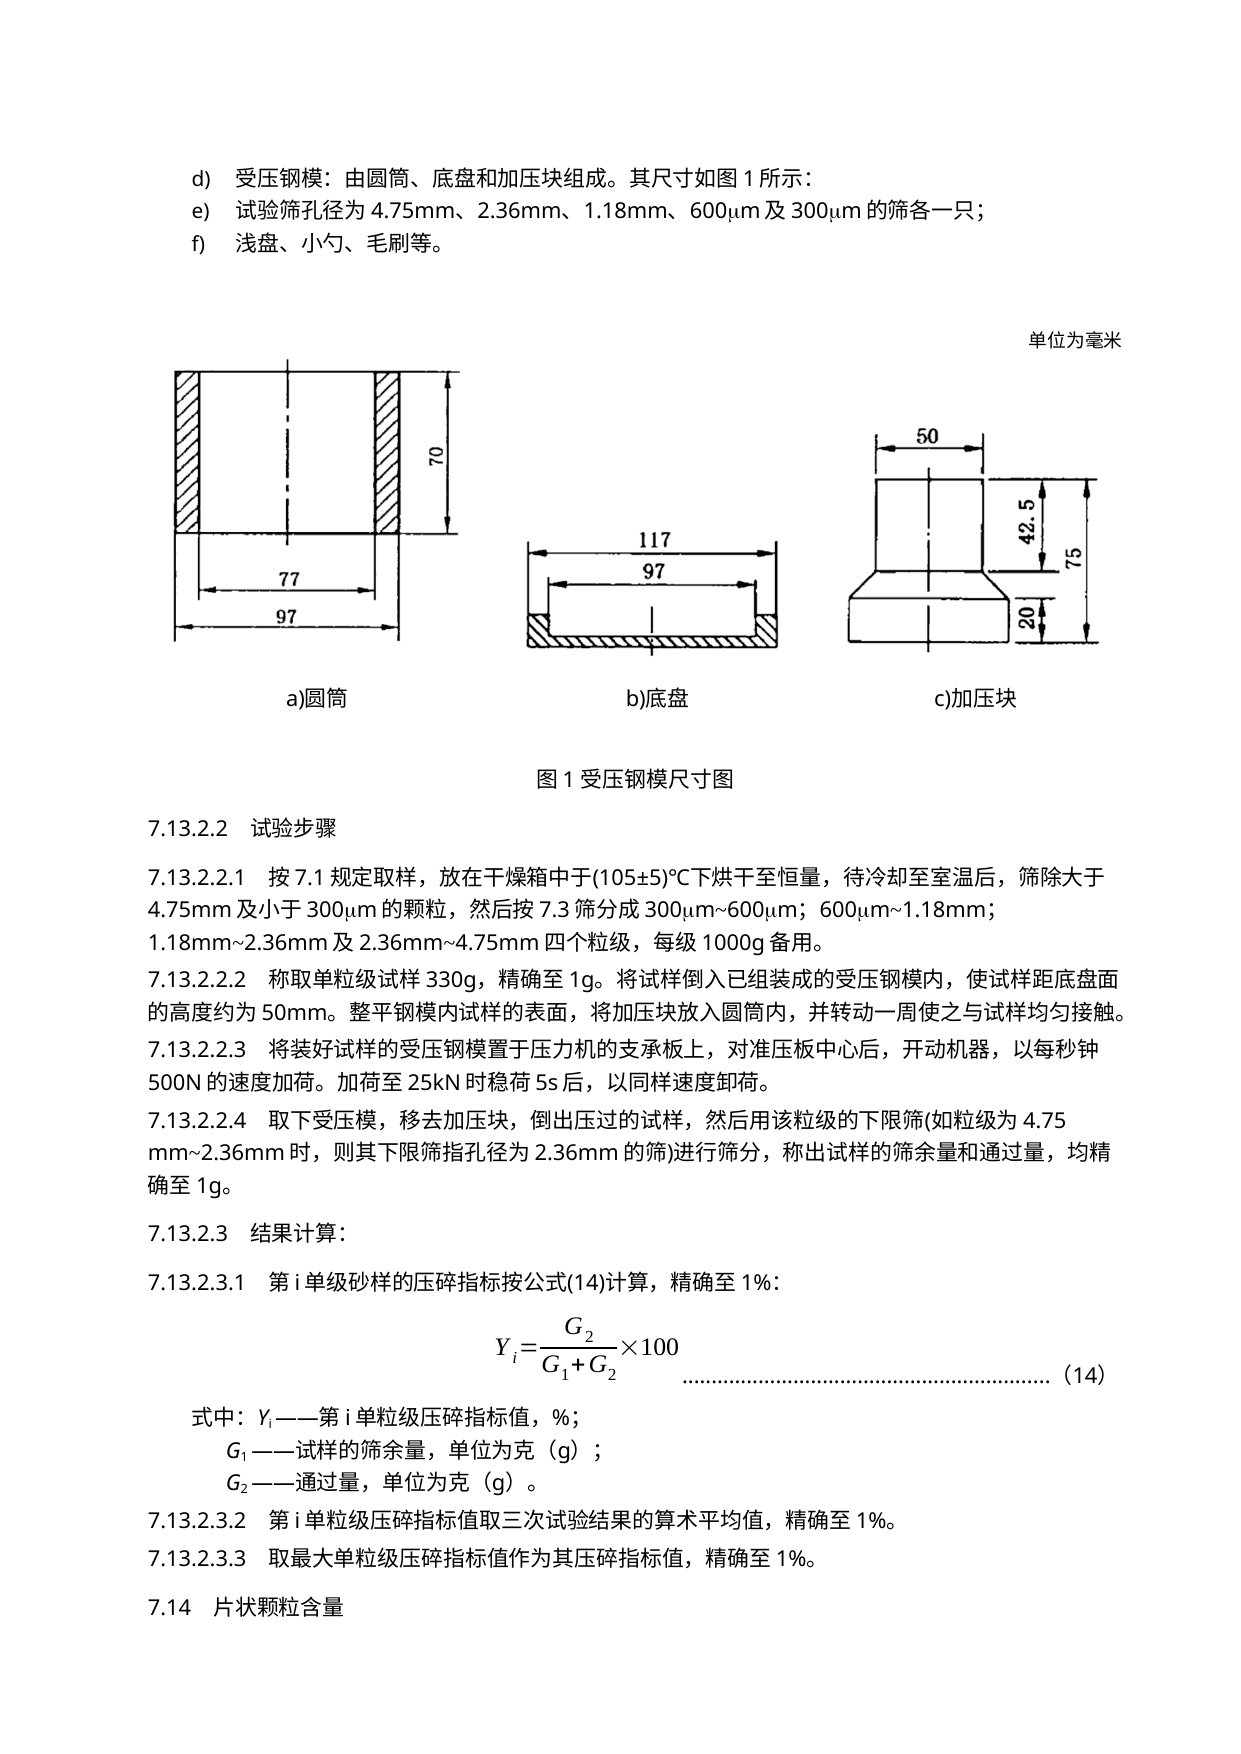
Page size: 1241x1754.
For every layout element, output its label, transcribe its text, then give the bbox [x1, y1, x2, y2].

table_header [498, 356, 817, 681]
table_header [136, 356, 497, 681]
text （14） [148, 1303, 1122, 1400]
text G2 ——通过量，单位为克（g）。 [148, 1465, 1122, 1498]
picture [512, 518, 803, 678]
picture [147, 355, 487, 672]
text 试验步骤 [148, 811, 1122, 843]
list 将装好试样的受压钢模置于压力机的支承板上，对准压板中心后，开动机器，以每秒钟500N的速度加荷。加荷至25kN时稳荷5s后，以同样速度卸荷。 [148, 1032, 1122, 1097]
table_cell a)圆筒 [136, 681, 497, 713]
list 受压钢模：由圆筒、底盘和加压块组成。其尺寸如图1所示： [148, 161, 1122, 193]
text 单位为毫米 [148, 323, 1122, 356]
text 片状颗粒含量 [148, 1589, 1122, 1622]
list 取最大单粒级压碎指标值作为其压碎指标值，精确至1%。 [148, 1541, 1122, 1573]
text 式中：Yi ——第i单粒级压碎指标值，%； [148, 1400, 1122, 1433]
list 按7.1规定取样，放在干燥箱中于(105±5)℃下烘干至恒量，待冷却至室温后，筛除大于4.75mm及小于300m的颗粒，然后按7.3筛分成300m~600m；600m~1.18mm；1.18mm~2.36mm及2.36mm~4.75mm四个粒级，每级1000g备用。 [148, 859, 1122, 957]
list 浅盘、小勺、毛刷等。 [148, 226, 1122, 258]
table_header [817, 356, 1133, 681]
list 试验筛孔径为4.75mm、2.36mm、1.18mm、600m及300m的筛各一只； [148, 193, 1122, 226]
list 图1 受压钢模尺寸图 [148, 762, 1122, 794]
list 称取单粒级试样330g，精确至1g。将试样倒入已组装成的受压钢模内，使试样距底盘面的高度约为50mm。整平钢模内试样的表面，将加压块放入圆筒内，并转动一周使之与试样均匀接触。 [148, 962, 1122, 1027]
list 第i单粒级压碎指标值取三次试验结果的算术平均值，精确至1%。 [148, 1503, 1122, 1535]
table_cell c)加压块 [817, 681, 1133, 713]
picture [832, 420, 1119, 661]
list 取下受压模，移去加压块，倒出压过的试样，然后用该粒级的下限筛(如粒级为4.75 mm~2.36mm时，则其下限筛指孔径为2.36mm的筛)进行筛分，称出试样的筛余量和通过量，均精确至1g。 [148, 1102, 1122, 1200]
table_cell b)底盘 [498, 681, 817, 713]
text 结果计算： [148, 1216, 1122, 1249]
text G1 ——试样的筛余量，单位为克（g）； [148, 1433, 1122, 1465]
list 第i单级砂样的压碎指标按公式(14)计算，精确至1%： [148, 1265, 1122, 1297]
